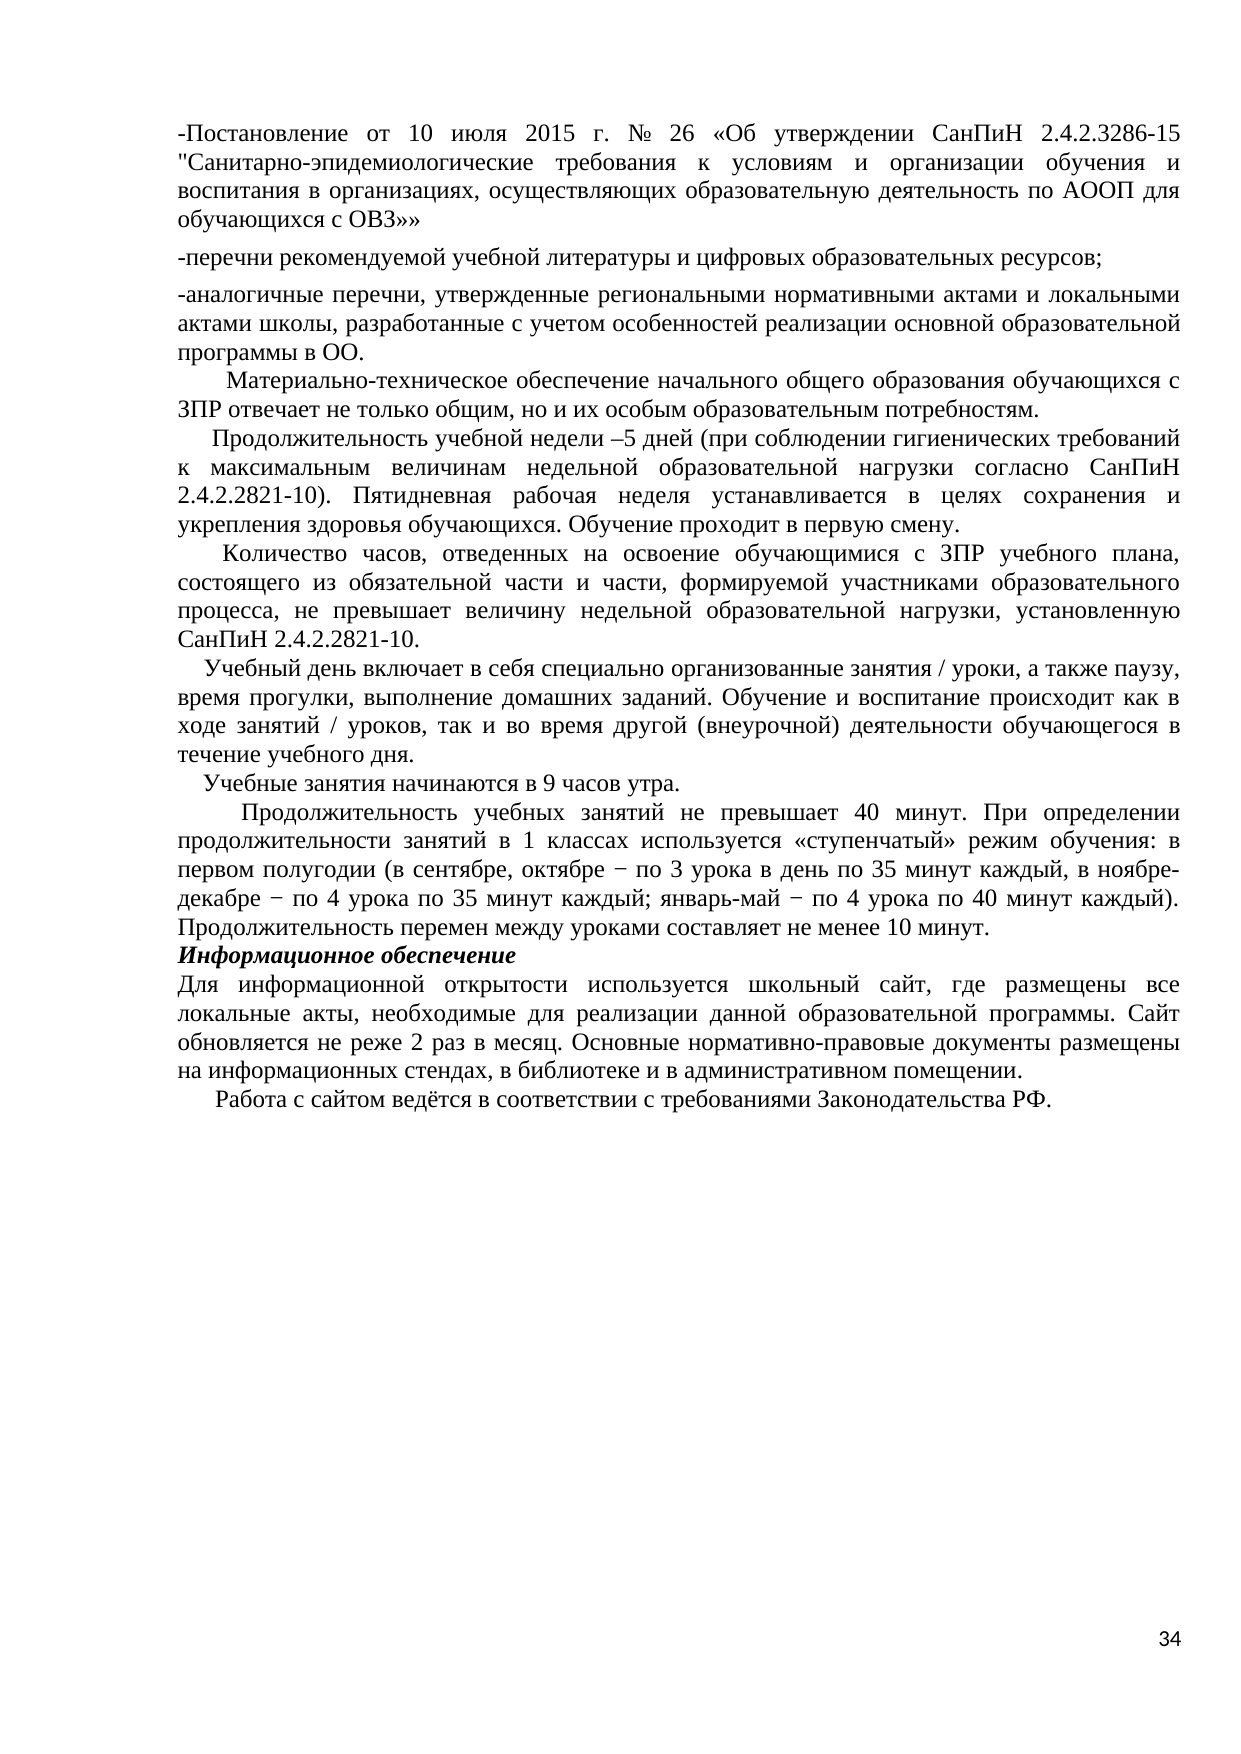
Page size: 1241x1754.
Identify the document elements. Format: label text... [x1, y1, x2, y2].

text Для информационной открытости используется школьный сайт, где размещены все локальные акты, необходимые для реализации данной образовательной программы. Сайт обновляется не реже 2 раз в месяц. Основные нормативно-правовые документы размещены на информационных стендах, в библиотеке и в административном помещении. [177, 969, 1181, 1084]
text -перечни рекомендуемой учебной литературы и цифровых образовательных ресурсов; [177, 242, 1181, 271]
text Информационное обеспечение [177, 941, 1181, 969]
text Работа с сайтом ведётся в соответствии с требованиями Законодательства РФ. [177, 1084, 1181, 1113]
text -Постановление от 10 июля 2015 г. № 26 «Об утверждении СанПиН 2.4.2.3286-15 "Санитарно-эпидемиологические требования к условиям и организации обучения и воспитания в организациях, осуществляющих образовательную деятельность по АООП для обучающихся с ОВЗ»» [177, 118, 1181, 233]
text -аналогичные перечни, утвержденные региональными нормативными актами и локальными актами школы, разработанные с учетом особенностей реализации основной образовательной программы в ОО. [177, 279, 1181, 366]
text Количество часов, отведенных на освоение обучающимися с ЗПР учебного плана, состоящего из обязательной части и части, формируемой участниками образовательного процесса, не превышает величину недельной образовательной нагрузки, установленную СанПиН 2.4.2.2821-10. [177, 538, 1181, 653]
text Продолжительность учебной недели –5 дней (при соблюдении гигиенических требований к максимальным величинам недельной образовательной нагрузки согласно СанПиН 2.4.2.2821-10). Пятидневная рабочая неделя устанавливается в целях сохранения и укрепления здоровья обучающихся. Обучение проходит в первую смену. [177, 423, 1181, 538]
text Материально-техническое обеспечение начального общего образования обучающихся с ЗПР отвечает не только общим, но и их особым образовательным потребностям. [177, 366, 1181, 423]
text Учебные занятия начинаются в 9 часов утра. [177, 768, 1181, 797]
text Продолжительность учебных занятий не превышает 40 минут. При определении продолжительности занятий в 1 классах используется «ступенчатый» режим обучения: в первом полугодии (в сентябре, октябре − по 3 урока в день по 35 минут каждый, в ноябре-декабре − по 4 урока по 35 минут каждый; январь-май − по 4 урока по 40 минут каждый). Продолжительность перемен между уроками составляет не менее 10 минут. [177, 797, 1181, 941]
text Учебный день включает в себя специально организованные занятия / уроки, а также паузу, время прогулки, выполнение домашних заданий. Обучение и воспитание происходит как в ходе занятий / уроков, так и во время другой (внеурочной) деятельности обучающегося в течение учебного дня. [177, 653, 1181, 768]
